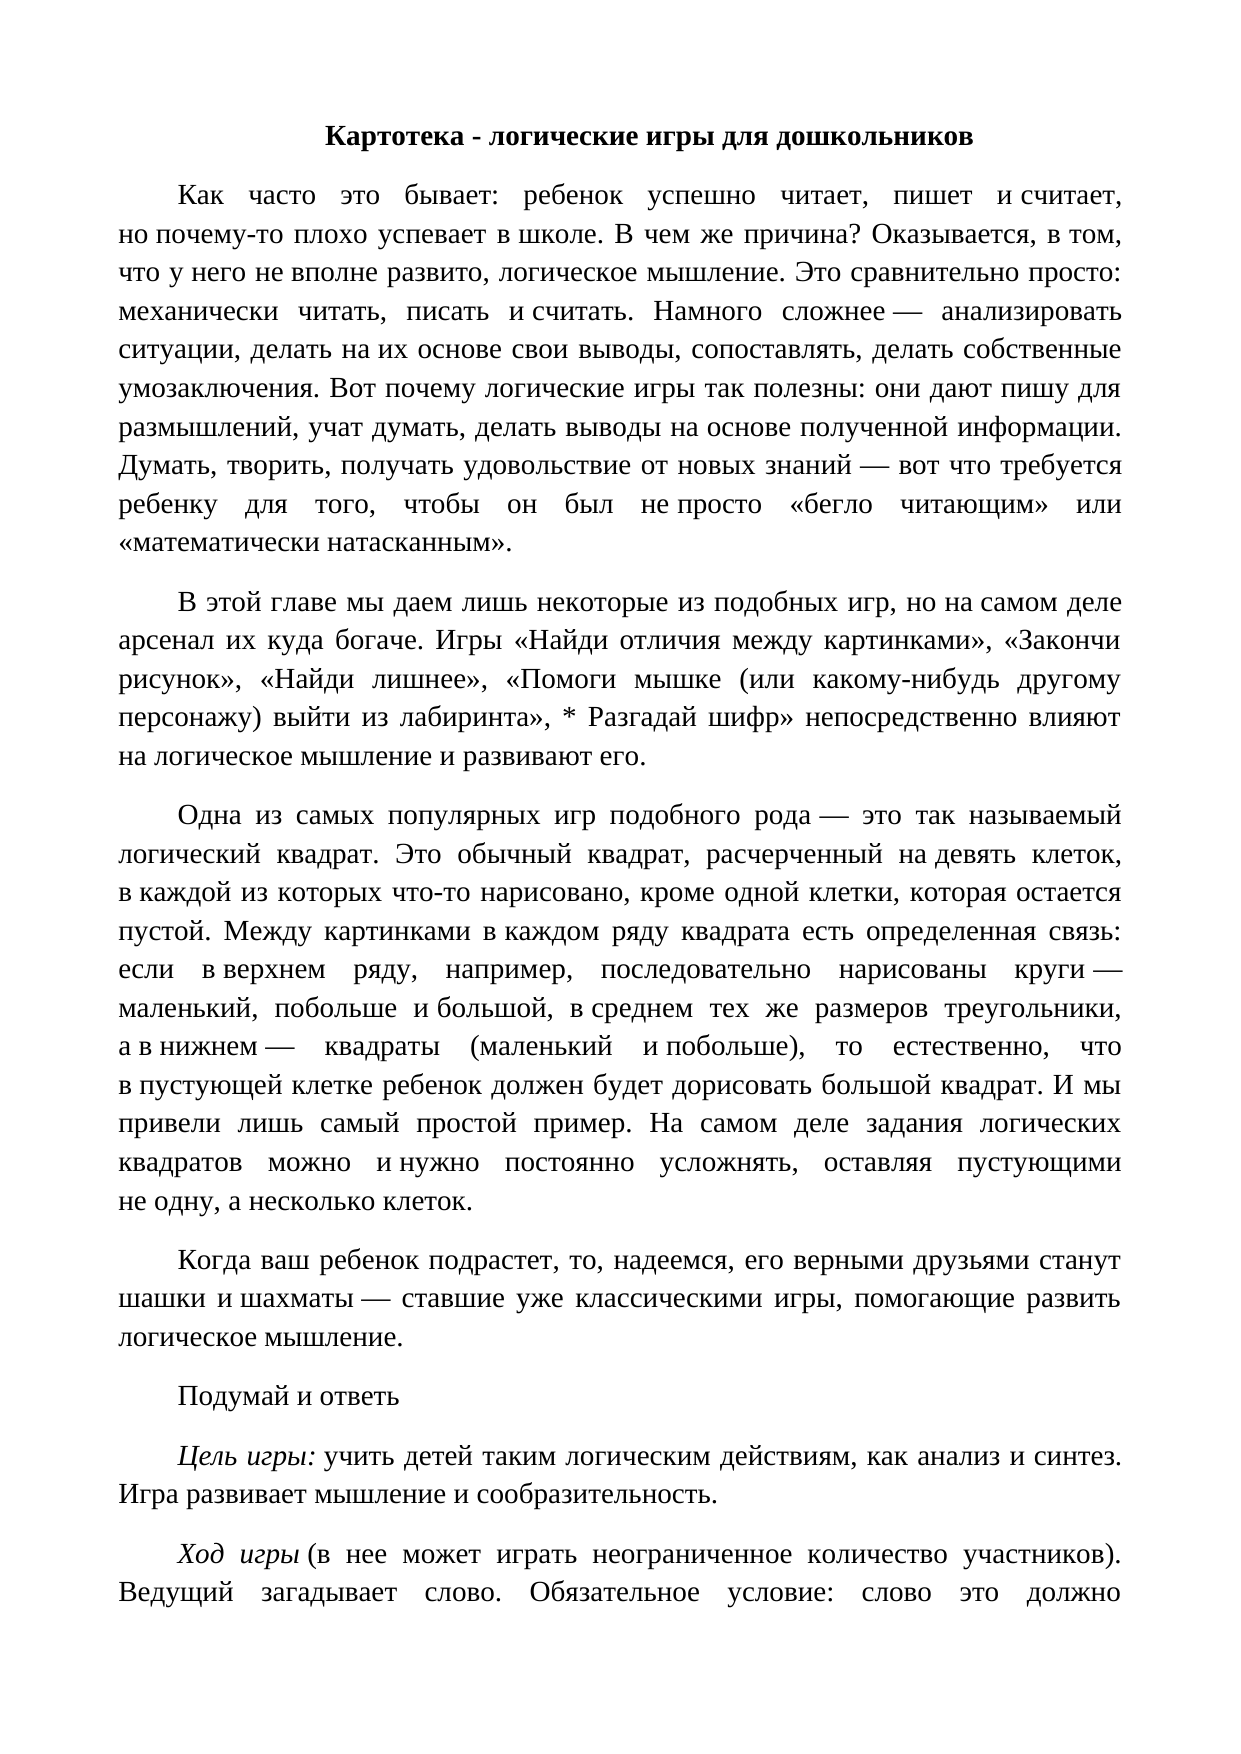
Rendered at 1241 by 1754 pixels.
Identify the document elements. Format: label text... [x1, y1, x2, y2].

text Как часто это бывает: ребенок успешно читает, пишет и считает, но почему-то плохо успевает в школе. В чем же причина? Оказывается, в том, что у него не вполне развито, логическое мышление. Это сравнительно просто: механически читать, писать и считать. Намного сложнее — анализировать ситуации, делать на их основе свои выводы, сопоставлять, делать собственные умозаключения. Вот почему логические игры так полезны: они дают пишу для размышлений, учат думать, делать выводы на основе полученной информации. Думать, творить, получать удовольствие от новых знаний — вот что требуется ребенку для того, чтобы он был не просто «бегло читающим» или «математически натасканным». [118, 177, 1122, 558]
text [118, 1536, 1122, 1608]
text Картотека - логические игры для дошкольников [118, 118, 1122, 152]
text Подумай и ответь [118, 1378, 1122, 1412]
text Когда ваш ребенок подрастет, то, надеемся, его верными друзьями станут шашки и шахматы — ставшие уже классическими игры, помогающие развить логическое мышление. [118, 1242, 1122, 1353]
text Одна из самых популярных игр подобного рода — это так называемый логический квадрат. Это обычный квадрат, расчерченный на девять клеток, в каждой из которых что-то нарисовано, кроме одной клетки, которая остается пустой. Между картинками в каждом ряду квадрата есть определенная связь: если в верхнем ряду, например, последовательно нарисованы круги — маленький, побольше и большой, в среднем тех же размеров треугольники, а в нижнем — квадраты (маленький и побольше), то естественно, что в пустующей клетке ребенок должен будет дорисовать большой квадрат. И мы привели лишь самый простой пример. На самом деле задания логических квадратов можно и нужно постоянно усложнять, оставляя пустующими не одну, а несколько клеток. [118, 797, 1122, 1216]
text Цель игры: учить детей таким логическим действиям, как анализ и синтез. Игра развивает мышление и сообразительность. [118, 1438, 1122, 1510]
text В этой главе мы даем лишь некоторые из подобных игр, но на самом деле арсенал их куда богаче. Игры «Найди отличия между картинками», «Закончи рисунок», «Найди лишнее», «Помоги мышке (или какому-нибудь другому персонажу) выйти из лабиринта», * Разгадай шифр» непосредственно влияют на логическое мышление и развивают его. [118, 584, 1122, 771]
